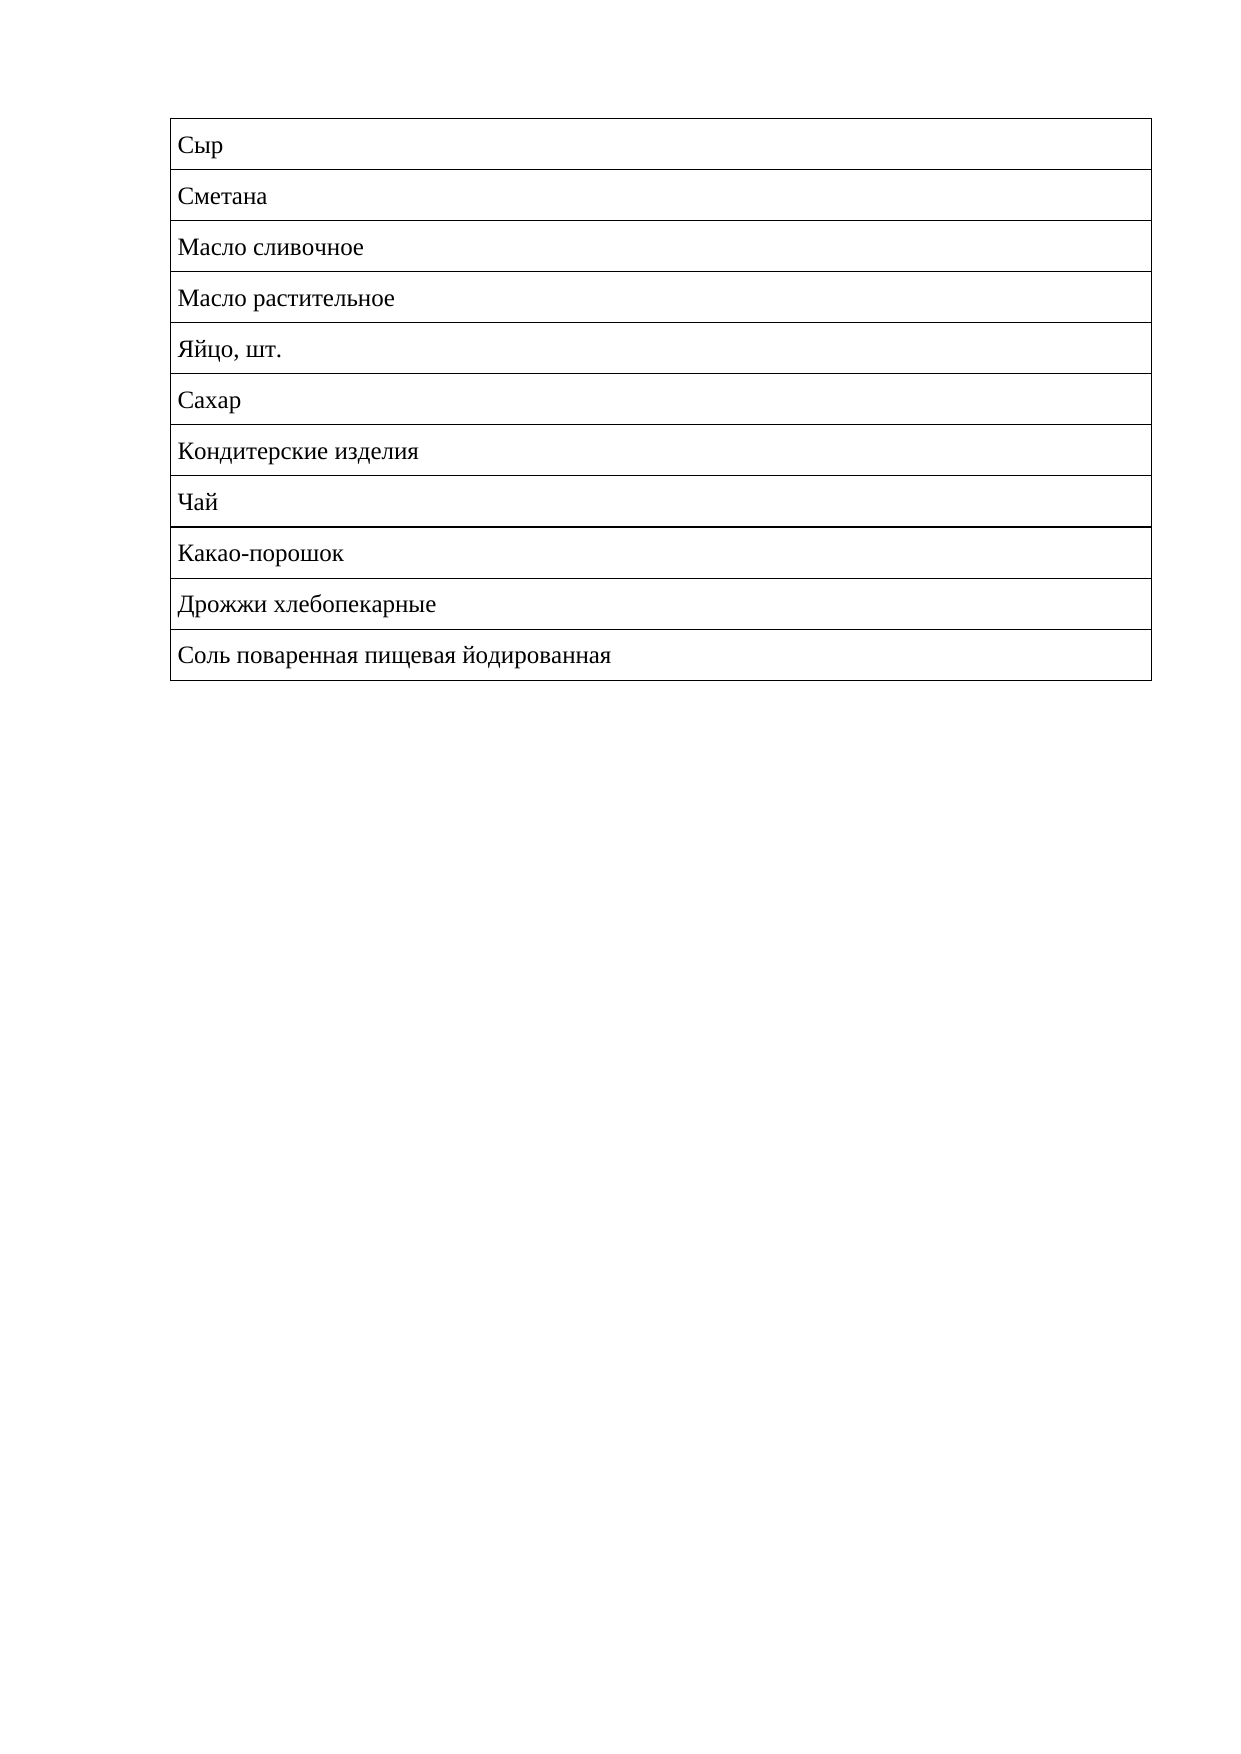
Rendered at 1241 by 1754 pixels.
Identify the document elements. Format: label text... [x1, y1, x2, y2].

table_cell Дрожжи хлебопекарные [171, 579, 1151, 628]
table_cell Кондитерские изделия [171, 425, 1151, 475]
table_cell Сыр [171, 119, 1151, 169]
table_cell Какао-порошок [171, 528, 1151, 577]
table_cell Чай [171, 476, 1151, 526]
table_cell Соль поваренная пищевая йодированная [171, 630, 1151, 679]
table_cell Сахар [171, 374, 1151, 424]
table_cell Масло растительное [171, 272, 1151, 322]
table_cell Яйцо, шт. [171, 323, 1151, 373]
table_cell Масло сливочное [171, 221, 1151, 271]
table_cell Сметана [171, 170, 1151, 220]
